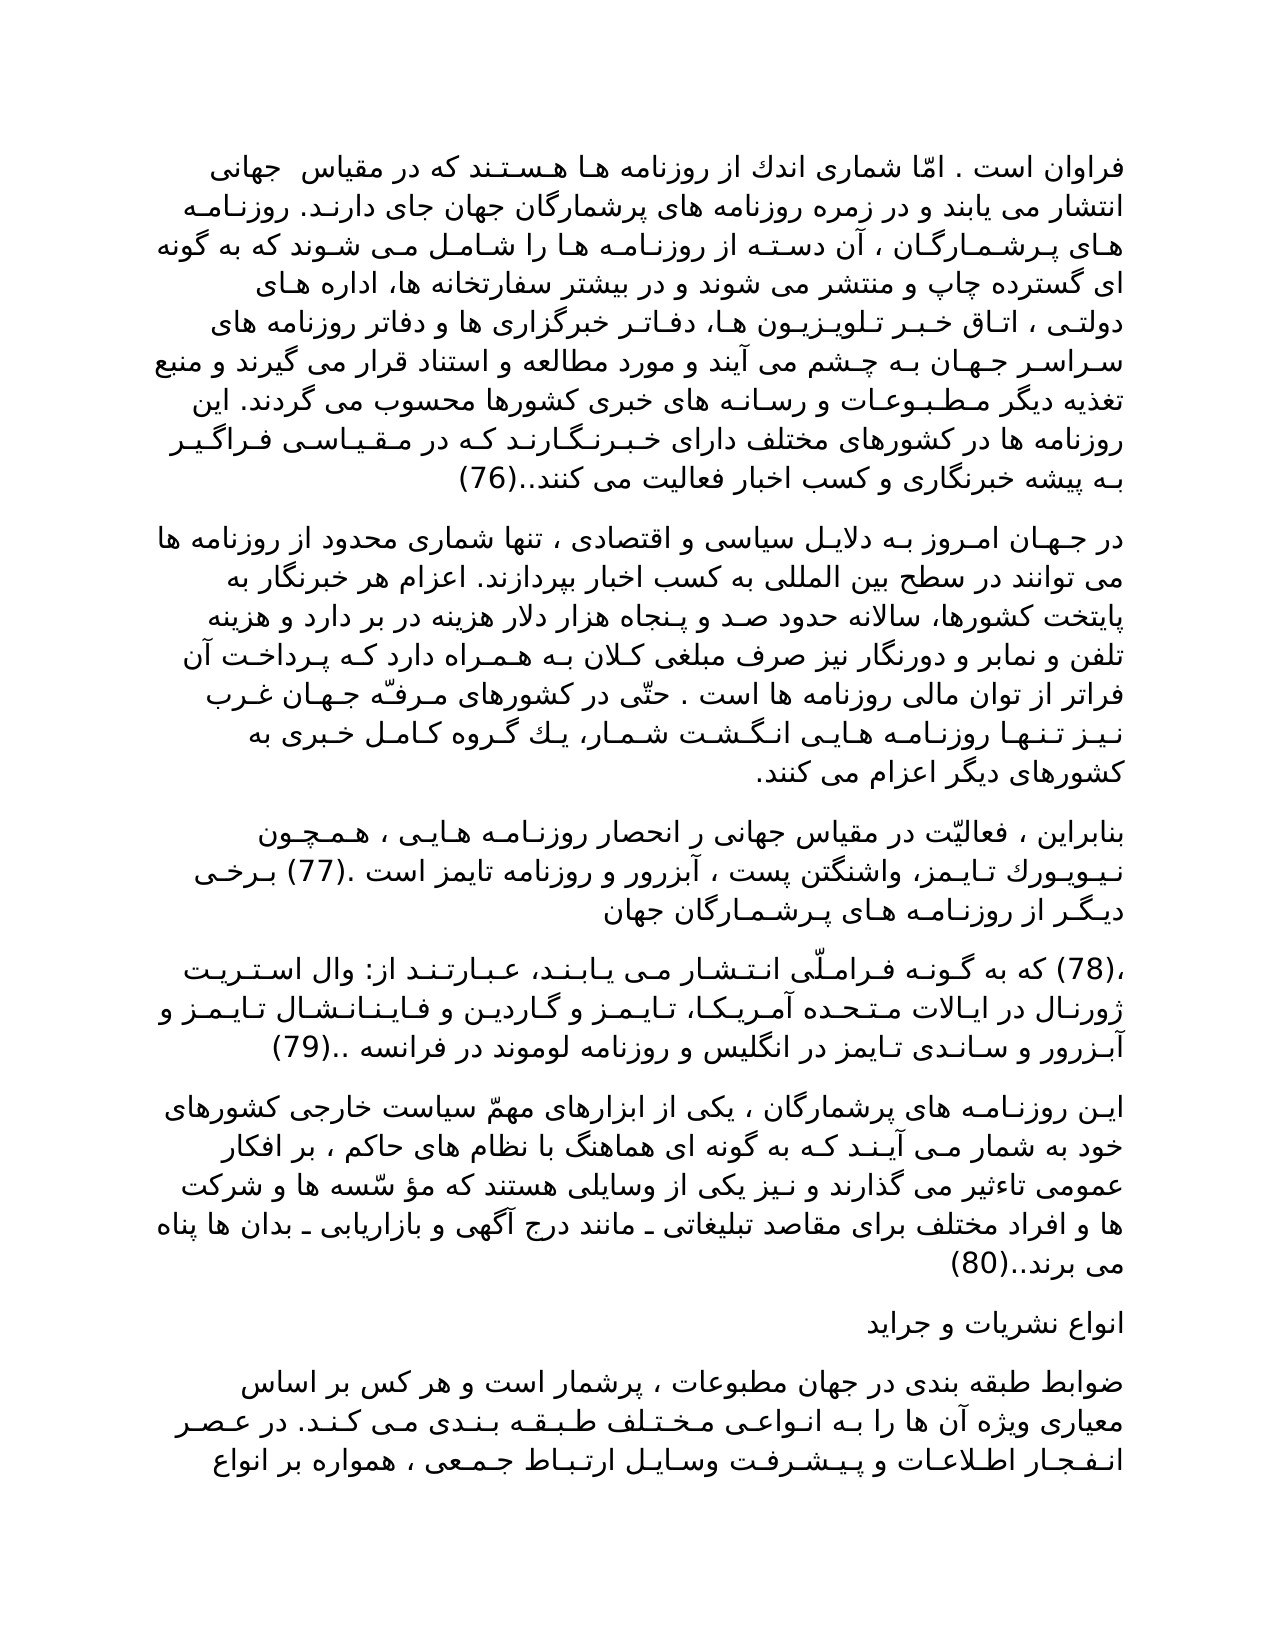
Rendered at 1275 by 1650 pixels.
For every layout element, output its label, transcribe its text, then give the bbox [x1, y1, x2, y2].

text ايـن روزنـامـه هاى پرشمارگان ، يكى از ابزارهاى مهمّ سياست خارجى كشورهاى خود به شمار مـى آيـنـد كـه به گونه اى هماهنگ با نظام هاى حاكم ، بر افكار عمومى تاءثير مى گذارند و نـيز يكى از وسايلى هستند كه مؤ سّسه ها و شركت ها و افراد مختلف براى مقاصد تبليغاتى ـ مانند درج آگهى و بازاريابى ـ بدان ها پناه مى برند..(80) [150, 1090, 1125, 1280]
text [150, 1366, 1125, 1478]
text ،(78) كه به گـونـه فـرامـلّى انـتـشـار مـى يـابـنـد، عـبـارتـنـد از: وال اسـتـريـت ژورنـال در ايـالات مـتـحـده آمـريـكـا، تـايـمـز و گـارديـن و فـايـنـانـشـال تـايـمـز و آبـزرور و سـانـدى تـايمز در انگليس و روزنامه لوموند در فرانسه ..(79) [150, 953, 1125, 1064]
text بنابراين ، فعاليّت در مقياس جهانى ر انحصار روزنـامـه هـايـى ، هـمـچـون نـيـويـورك تـايـمز، واشنگتن پست ، آبزرور و روزنامه تايمز است .(77) بـرخـى ديـگـر از روزنـامـه هـاى پـرشـمـارگان جهان [150, 815, 1125, 927]
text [150, 150, 1125, 496]
text در جـهـان امـروز بـه دلايـل سياسى و اقتصادى ، تنها شمارى محدود از روزنامه ها مى توانند در سطح بين المللى به كسب اخبار بپردازند. اعزام هر خبرنگار به پايتخت كشورها، سالانه حدود صـد و پـنجاه هزار دلار هزينه در بر دارد و هزينه تلفن و نمابر و دورنگار نيز صرف مبلغى كـلان بـه هـمـراه دارد كـه پـرداخـت آن فراتر از توان مالى روزنامه ها است . حتّى در كشورهاى مـرفـّه جـهـان غـرب نـيـز تـنـهـا روزنـامـه هـايـى انـگـشـت شـمـار، يـك گـروه كـامـل خـبرى به كشورهاى ديگر اعزام مى كنند. [150, 521, 1125, 789]
text انواع نشريات و جرايد [150, 1306, 1125, 1340]
